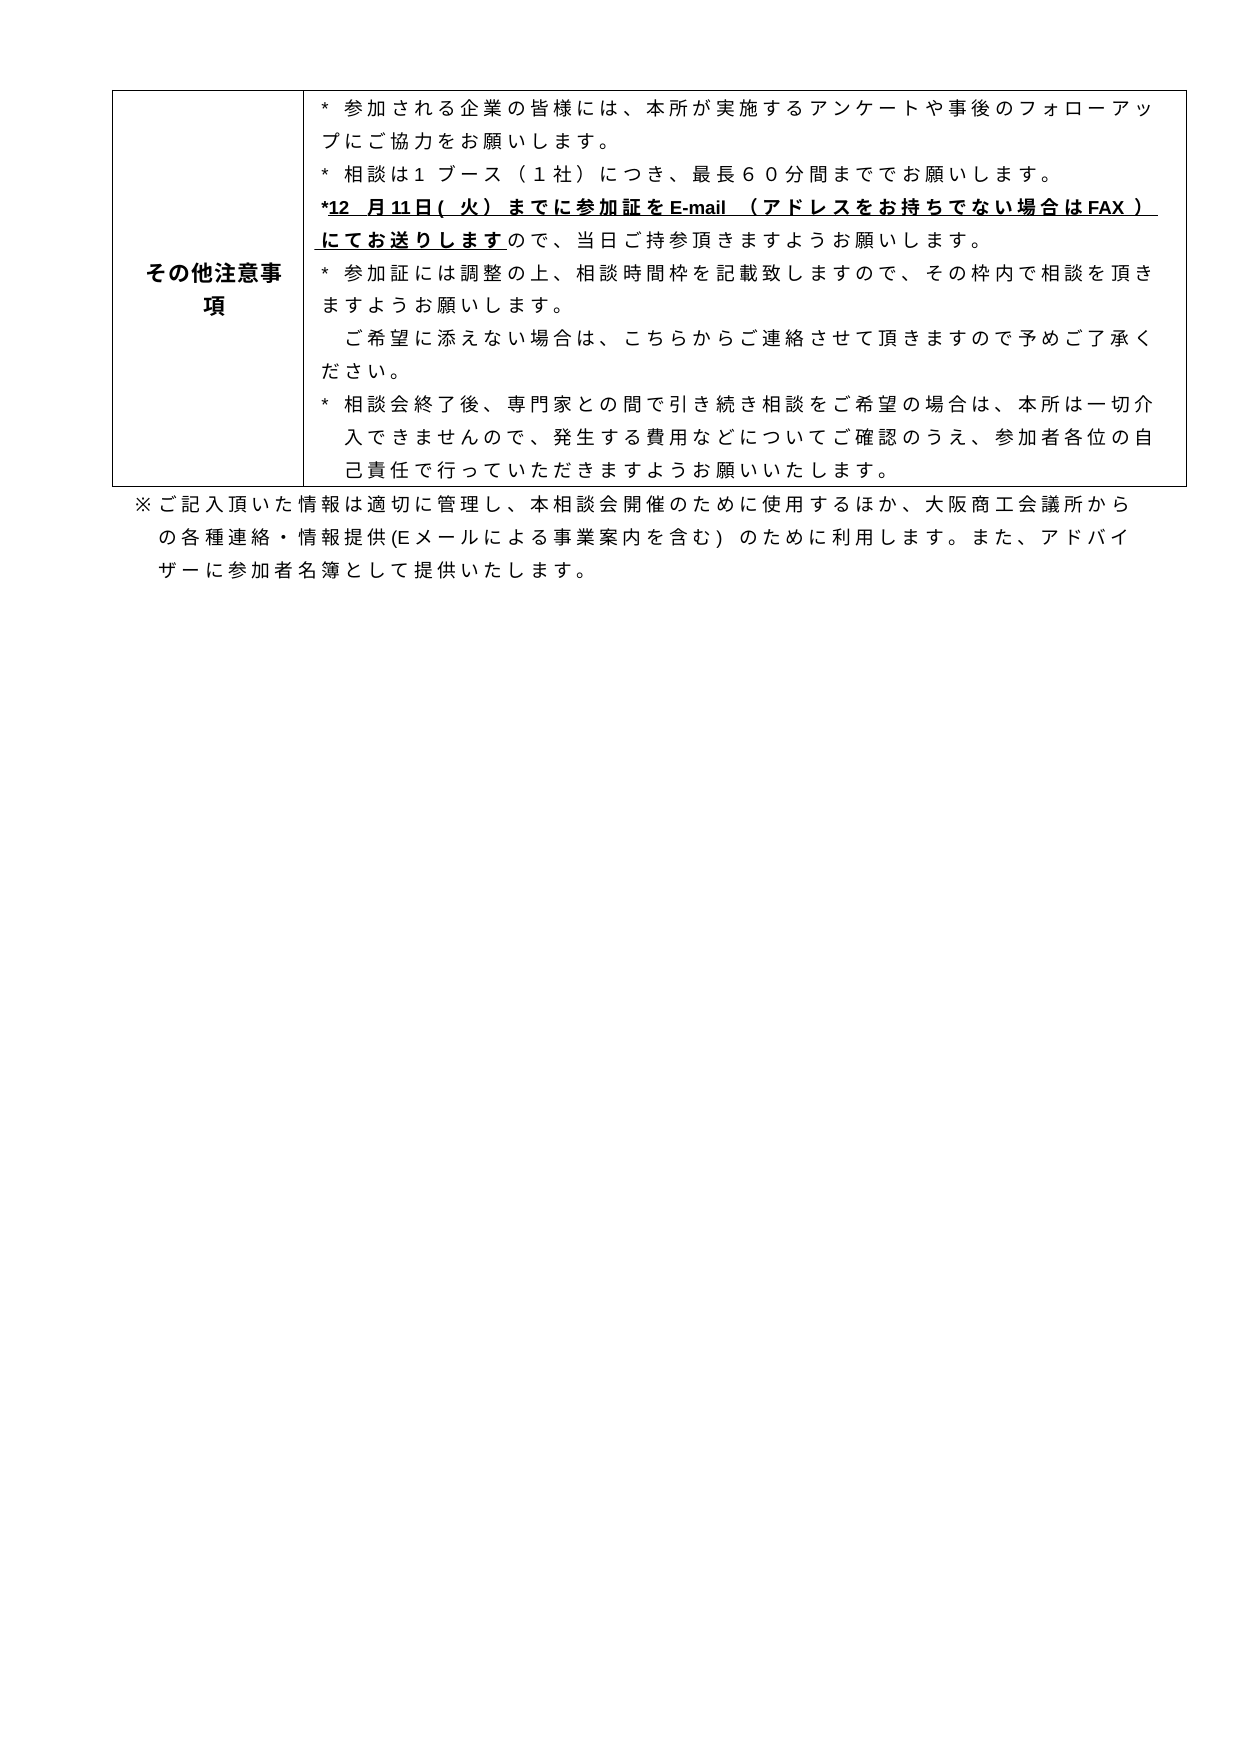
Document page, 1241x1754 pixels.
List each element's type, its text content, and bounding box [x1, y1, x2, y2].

table_cell その他注意事項 [113, 91, 303, 486]
text ※ご記入頂いた情報は適切に管理し、本相談会開催のために使用するほか、大阪商工会議所からの各種連絡・情報提供(Eメールによる事業案内を含む)のために利用します。また、アドバイザーに参加者名簿として提供いたします。 [125, 487, 1134, 586]
table_cell *参加される企業の皆様には、本所が実施するアンケートや事後のフォローアップにご協力をお願いします。 *相談は1ブース（１社）につき、最長６０分間まででお願いします。 *12月11日(火）までに参加証をE-mail（アドレスをお持ちでない場合はFAX）にてお送りしますので、当日ご持参頂きますようお願いします。 *参加証には調整の上、相談時間枠を記載致しますので、その枠内で相談を頂きますようお願いします。 ご希望に添えない場合は、こちらからご連絡させて頂きますので予めご了承ください。 *相談会終了後、専門家との間で引き続き相談をご希望の場合は、本所は一切介入できませんので、発生する費用などについてご確認のうえ、参加者各位の自己責任で行っていただきますようお願いいたします。 [304, 91, 1186, 486]
